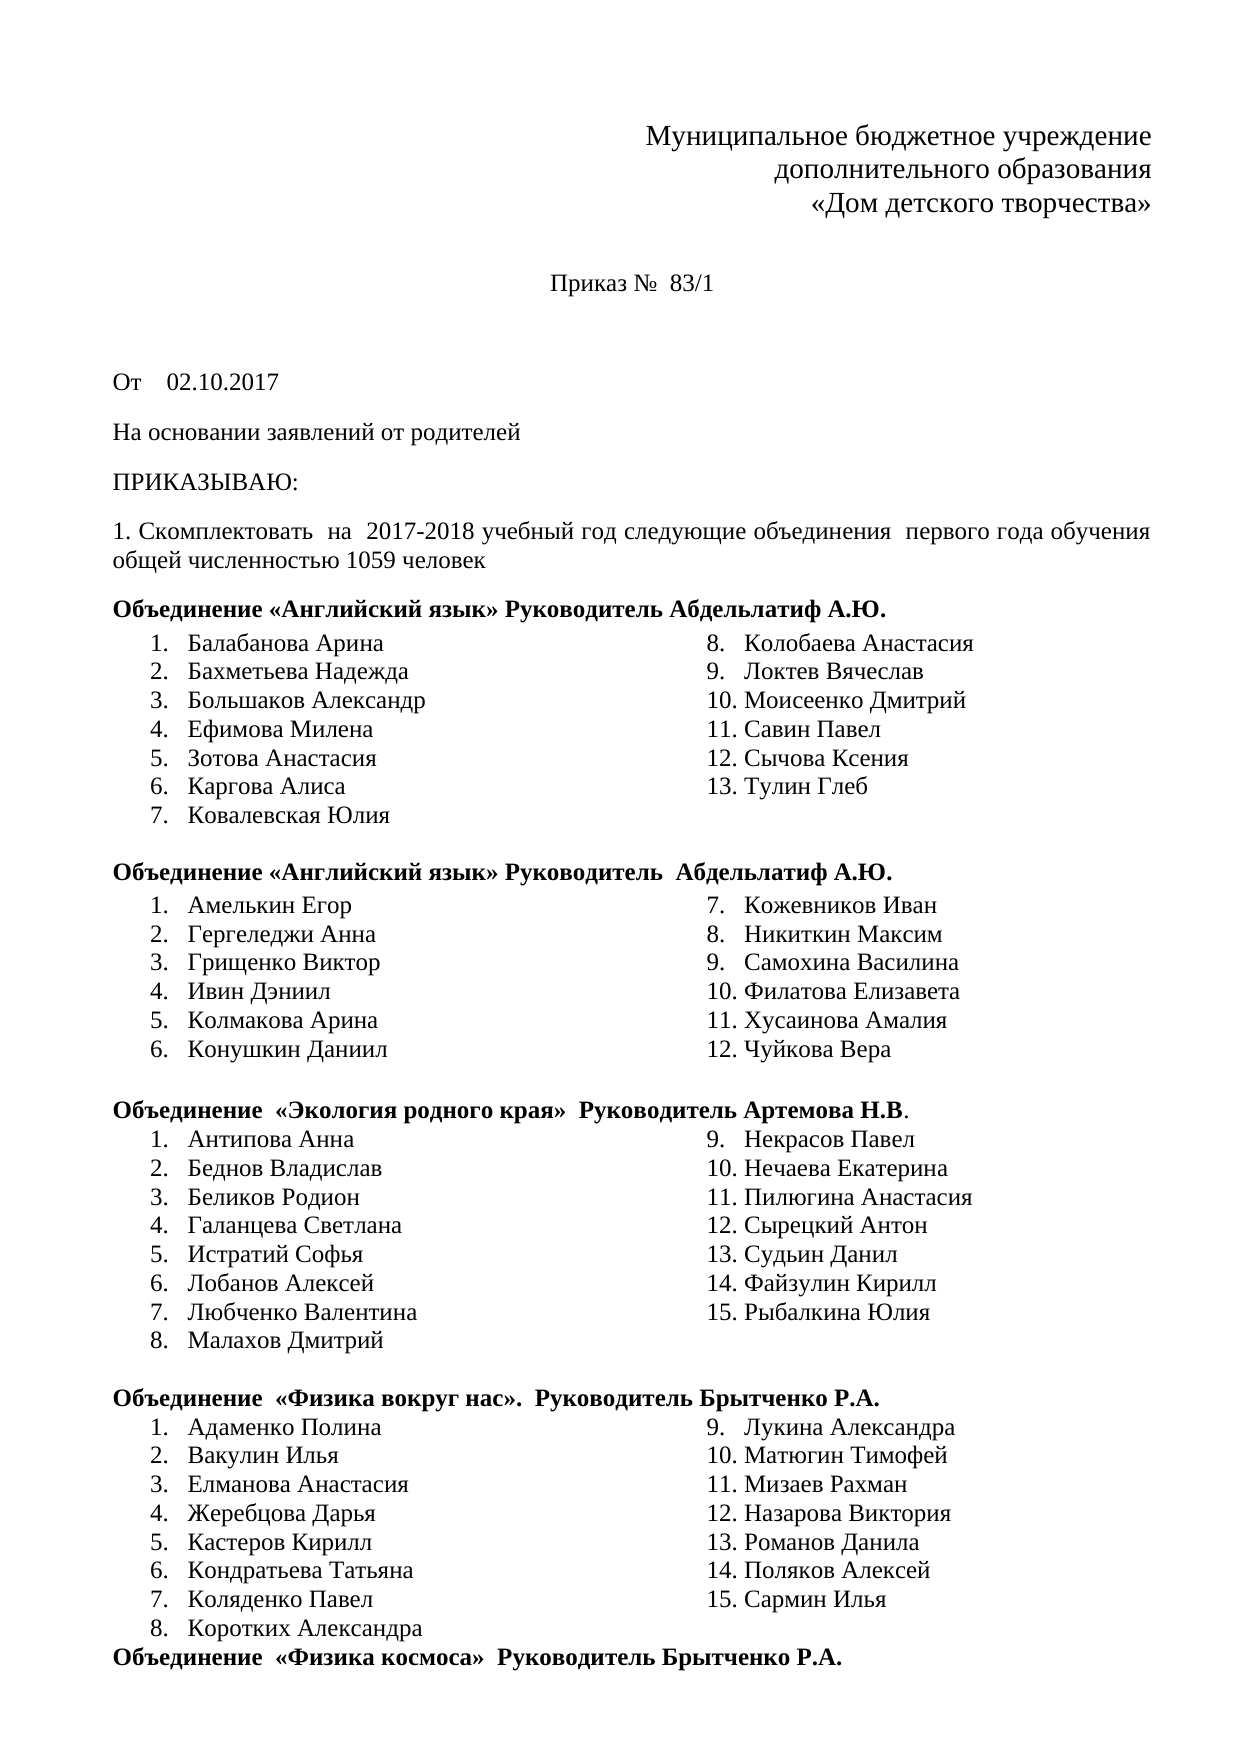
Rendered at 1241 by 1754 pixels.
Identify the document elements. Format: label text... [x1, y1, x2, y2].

list Тулин Глеб [706, 771, 1152, 800]
list Кастеров Кирилл [150, 1527, 595, 1555]
list Антипова Анна [150, 1124, 595, 1153]
text Объединение «Английский язык» Руководитель Абдельлатиф А.Ю. [112, 594, 1152, 623]
list Коляденко Павел [150, 1584, 595, 1613]
list Сычова Ксения [706, 743, 1152, 771]
list Гергеледжи Анна [150, 919, 595, 947]
list Елманова Анастасия [150, 1469, 595, 1498]
text Приказ № 83/1 [112, 268, 1152, 297]
list Кондратьева Татьяна [150, 1555, 595, 1584]
list Беднов Владислав [150, 1153, 595, 1182]
list Бахметьева Надежда [150, 656, 595, 685]
text Объединение «Физика вокруг нас». Руководитель Брытченко Р.А. [112, 1383, 1152, 1412]
text «Дом детского творчества» [112, 185, 1152, 219]
list Вакулин Илья [150, 1440, 595, 1469]
list Ивин Дэниил [150, 976, 595, 1005]
text 1. Скомплектовать на 2017-2018 учебный год следующие объединения первого года обучения общей численностью 1059 человек [112, 516, 1152, 574]
list Поляков Алексей [706, 1555, 1152, 1584]
list Чуйкова Вера [706, 1034, 1152, 1062]
text От 02.10.2017 [112, 367, 1152, 396]
list Лобанов Алексей [150, 1268, 595, 1297]
list Конушкин Даниил [150, 1034, 595, 1062]
list Кожевников Иван [706, 890, 1152, 919]
list Филатова Елизавета [706, 976, 1152, 1005]
list Большаков Александр [150, 685, 595, 714]
list Пилюгина Анастасия [706, 1182, 1152, 1210]
text Объединение «Английский язык» Руководитель Абдельлатиф А.Ю. [112, 857, 1152, 886]
list Любченко Валентина [150, 1297, 595, 1325]
list Локтев Вячеслав [706, 656, 1152, 685]
list Балабанова Арина [150, 628, 595, 656]
list Грищенко Виктор [150, 947, 595, 976]
list Сырецкий Антон [706, 1210, 1152, 1239]
list Галанцева Светлана [150, 1210, 595, 1239]
list Каргова Алиса [150, 771, 595, 800]
text Объединение «Физика космоса» Руководитель Брытченко Р.А. [112, 1642, 1152, 1670]
list Коротких Александра [150, 1613, 595, 1642]
list Никиткин Максим [706, 919, 1152, 947]
list Мизаев Рахман [706, 1469, 1152, 1498]
list Зотова Анастасия [150, 743, 595, 771]
list Колобаева Анастасия [706, 628, 1152, 656]
list Нечаева Екатерина [706, 1153, 1152, 1182]
list Романов Данила [706, 1527, 1152, 1555]
list Беликов Родион [150, 1182, 595, 1210]
list Назарова Виктория [706, 1498, 1152, 1527]
text ПРИКАЗЫВАЮ: [112, 467, 1152, 495]
list Адаменко Полина [150, 1412, 595, 1440]
text дополнительного образования [112, 152, 1152, 185]
text Объединение «Экология родного края» Руководитель Артемова Н.В. [112, 1095, 1152, 1124]
list Малахов Дмитрий [150, 1325, 595, 1354]
list Моисеенко Дмитрий [706, 685, 1152, 714]
list Жеребцова Дарья [150, 1498, 595, 1527]
list Ефимова Милена [150, 714, 595, 743]
list Истратий Софья [150, 1239, 595, 1268]
list Рыбалкина Юлия [706, 1297, 1152, 1325]
text Муниципальное бюджетное учреждение [112, 118, 1152, 152]
list Колмакова Арина [150, 1005, 595, 1034]
list Савин Павел [706, 714, 1152, 743]
text На основании заявлений от родителей [112, 417, 1152, 446]
list Амелькин Егор [150, 890, 595, 919]
list Хусаинова Амалия [706, 1005, 1152, 1034]
list Матюгин Тимофей [706, 1440, 1152, 1469]
list Самохина Василина [706, 947, 1152, 976]
list Судьин Данил [706, 1239, 1152, 1268]
list Сармин Илья [706, 1584, 1152, 1613]
list Лукина Александра [706, 1412, 1152, 1440]
list Некрасов Павел [706, 1124, 1152, 1153]
list Ковалевская Юлия [150, 800, 595, 829]
list Файзулин Кирилл [706, 1268, 1152, 1297]
